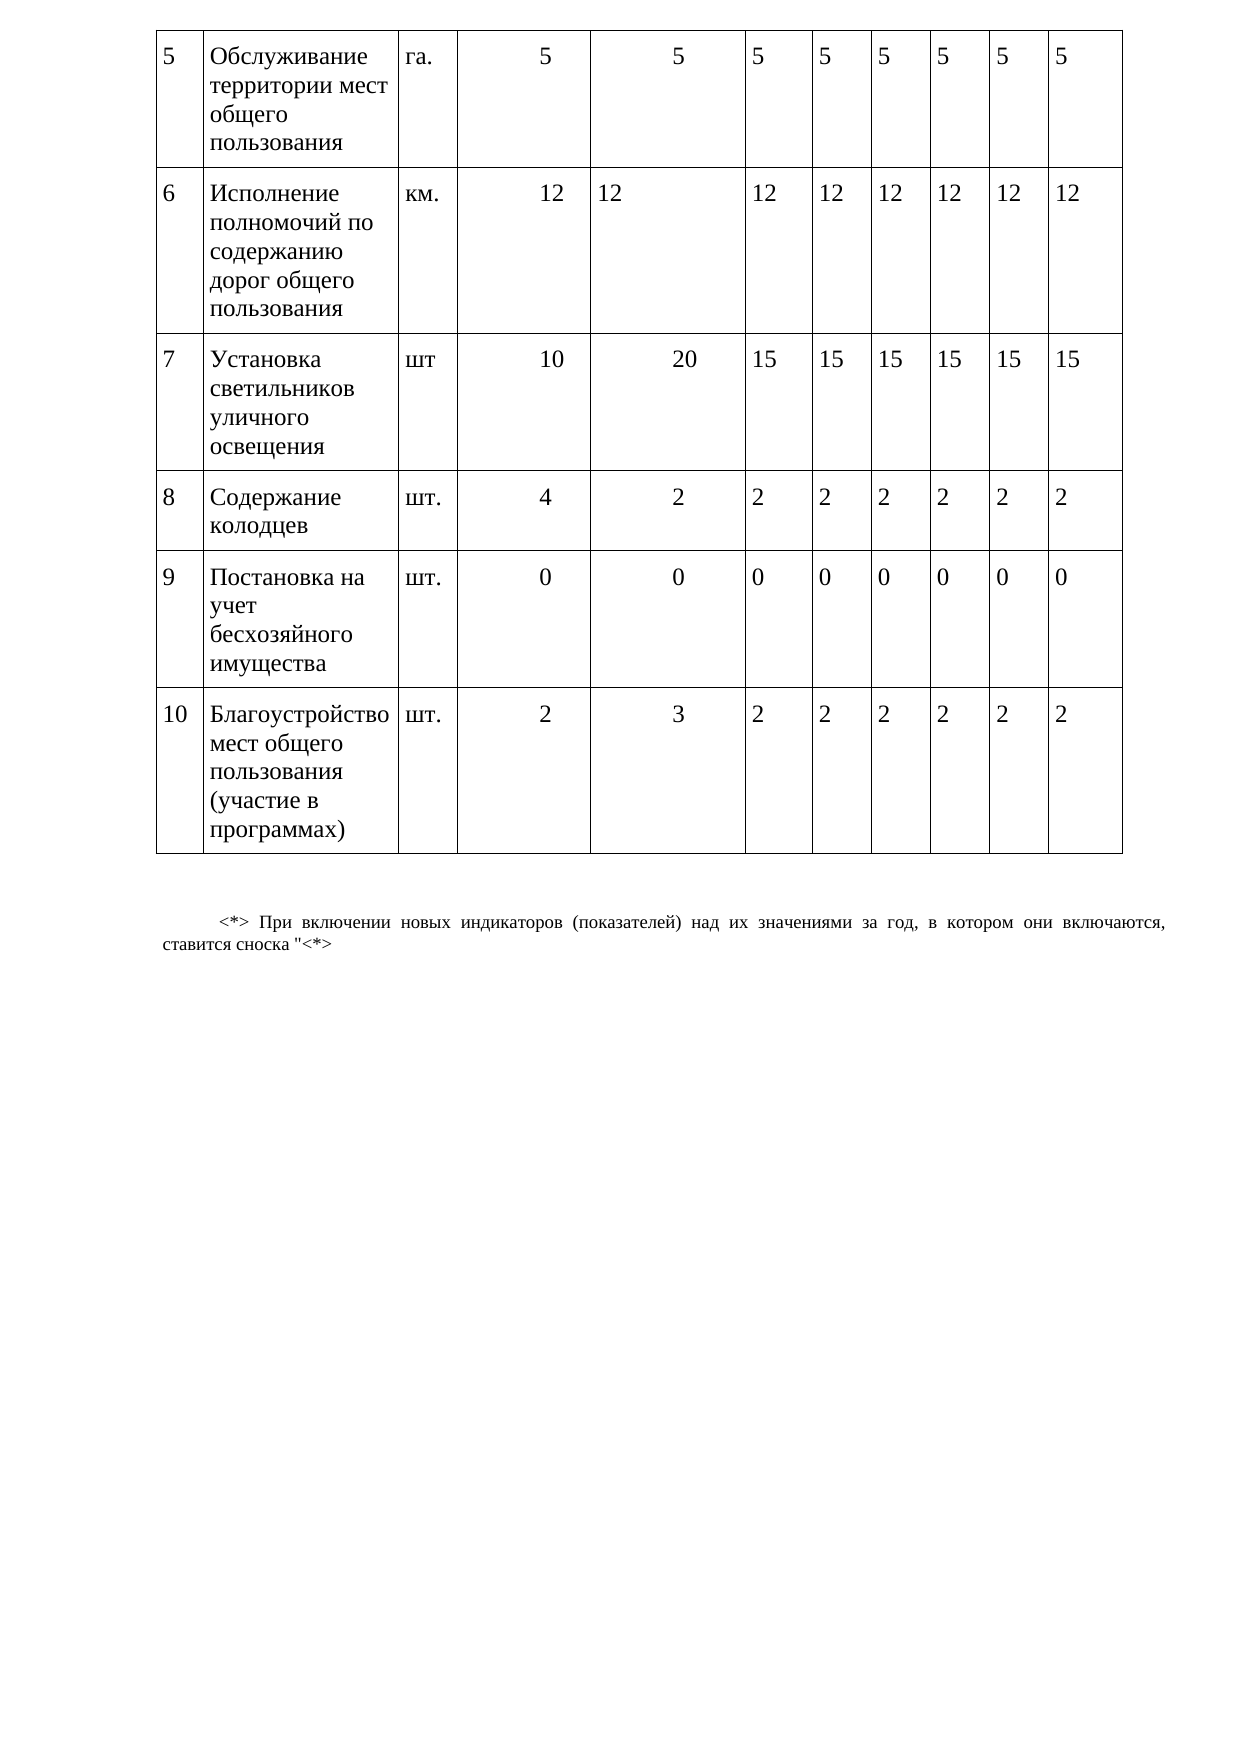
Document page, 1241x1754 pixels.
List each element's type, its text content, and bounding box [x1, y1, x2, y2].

table_cell 8 [157, 471, 203, 550]
table_cell 5 [458, 31, 590, 167]
table_cell 5 [157, 31, 203, 167]
table_cell 0 [591, 551, 745, 687]
table_cell 0 [990, 551, 1048, 687]
table_cell 5 [931, 31, 989, 167]
table_cell 2 [458, 688, 590, 853]
table_cell 0 [931, 551, 989, 687]
table_cell 15 [813, 334, 871, 470]
table_cell 0 [1049, 551, 1122, 687]
table_cell 10 [458, 334, 590, 470]
table_cell 10 [157, 688, 203, 853]
table_cell 0 [746, 551, 812, 687]
table_cell 3 [591, 688, 745, 853]
table_cell 12 [990, 168, 1048, 333]
table_cell Содержание колодцев [204, 471, 398, 550]
table_cell 20 [591, 334, 745, 470]
table_cell 15 [746, 334, 812, 470]
table_cell 0 [872, 551, 930, 687]
table_cell 2 [1049, 688, 1122, 853]
table_cell 2 [872, 688, 930, 853]
table_cell 5 [813, 31, 871, 167]
table_cell 2 [1049, 471, 1122, 550]
table_cell 15 [990, 334, 1048, 470]
table_cell 12 [591, 168, 745, 333]
table_cell шт. [399, 471, 457, 550]
table_cell 2 [931, 471, 989, 550]
table_cell 12 [746, 168, 812, 333]
table_cell Установка светильников уличного освещения [204, 334, 398, 470]
table_cell 15 [931, 334, 989, 470]
table_cell 15 [1049, 334, 1122, 470]
table_cell га. [399, 31, 457, 167]
table_cell 2 [990, 471, 1048, 550]
table_cell 0 [813, 551, 871, 687]
table_cell 2 [813, 688, 871, 853]
table_cell шт. [399, 551, 457, 687]
table_cell 12 [813, 168, 871, 333]
table_cell 4 [458, 471, 590, 550]
table_cell 2 [931, 688, 989, 853]
table_cell 5 [746, 31, 812, 167]
table_cell 0 [458, 551, 590, 687]
table_cell 2 [591, 471, 745, 550]
table_cell 2 [990, 688, 1048, 853]
table_cell 12 [1049, 168, 1122, 333]
table_cell 9 [157, 551, 203, 687]
table_cell км. [399, 168, 457, 333]
table_cell 12 [872, 168, 930, 333]
table_cell шт. [399, 688, 457, 853]
table_cell Благоустройство мест общего пользования (участие в программах) [204, 688, 398, 853]
table_cell 5 [591, 31, 745, 167]
table_cell 15 [872, 334, 930, 470]
table_cell 12 [931, 168, 989, 333]
text <*> При включении новых индикаторов (показателей) над их значениями за год, в котором они включаются, ставится сноска "<*> [162, 911, 1166, 954]
table_cell 2 [746, 688, 812, 853]
table_cell Постановка на учет бесхозяйного имущества [204, 551, 398, 687]
table_cell 12 [458, 168, 590, 333]
table_cell 6 [157, 168, 203, 333]
table_cell 5 [1049, 31, 1122, 167]
table_cell 2 [746, 471, 812, 550]
table_cell Исполнение полномочий по содержанию дорог общего пользования [204, 168, 398, 333]
table_cell шт [399, 334, 457, 470]
table_cell Обслуживание территории мест общего пользования [204, 31, 398, 167]
table_cell 2 [872, 471, 930, 550]
table_cell 5 [990, 31, 1048, 167]
table_cell 2 [813, 471, 871, 550]
table_cell 7 [157, 334, 203, 470]
table_cell 5 [872, 31, 930, 167]
